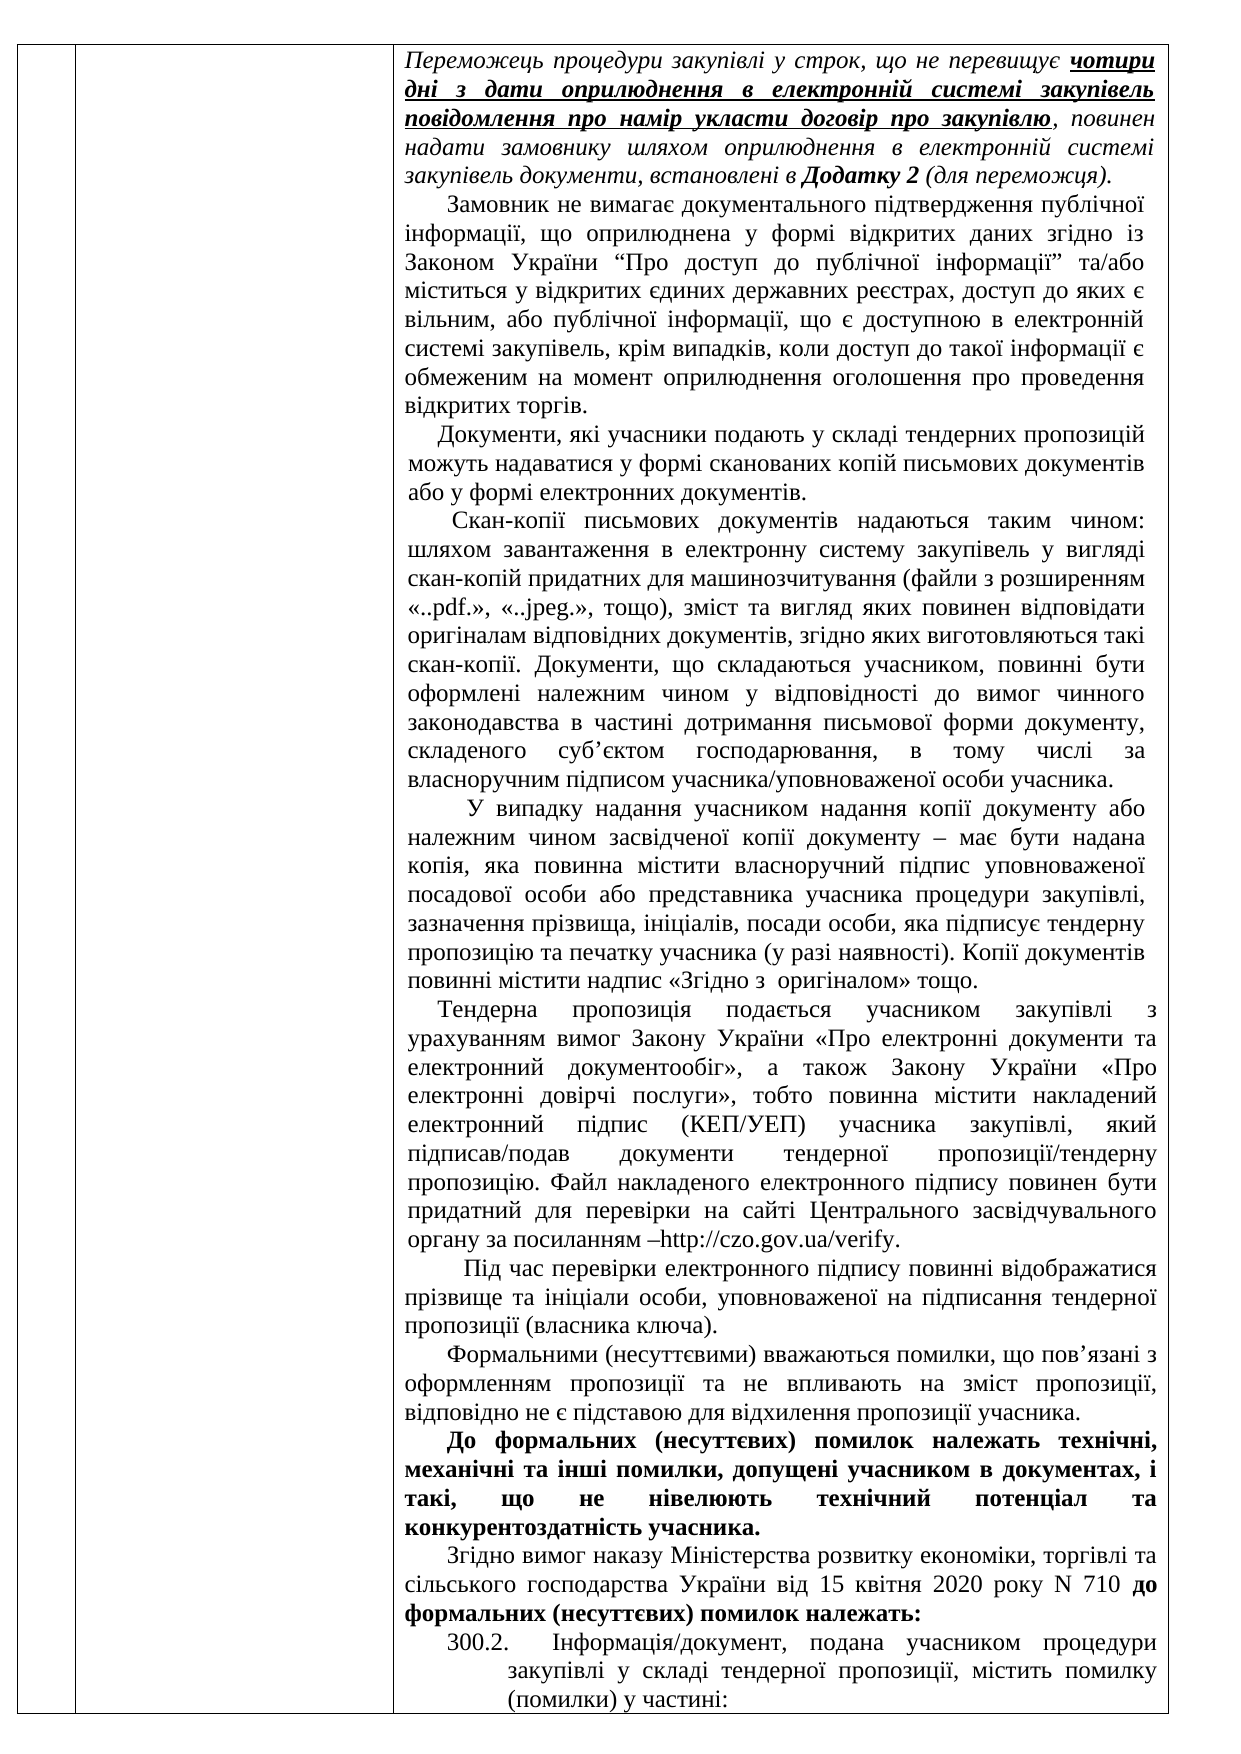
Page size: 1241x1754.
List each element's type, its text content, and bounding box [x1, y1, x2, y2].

table_cell 1 [18, 45, 75, 1713]
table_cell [76, 45, 393, 1713]
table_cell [394, 45, 1168, 1713]
